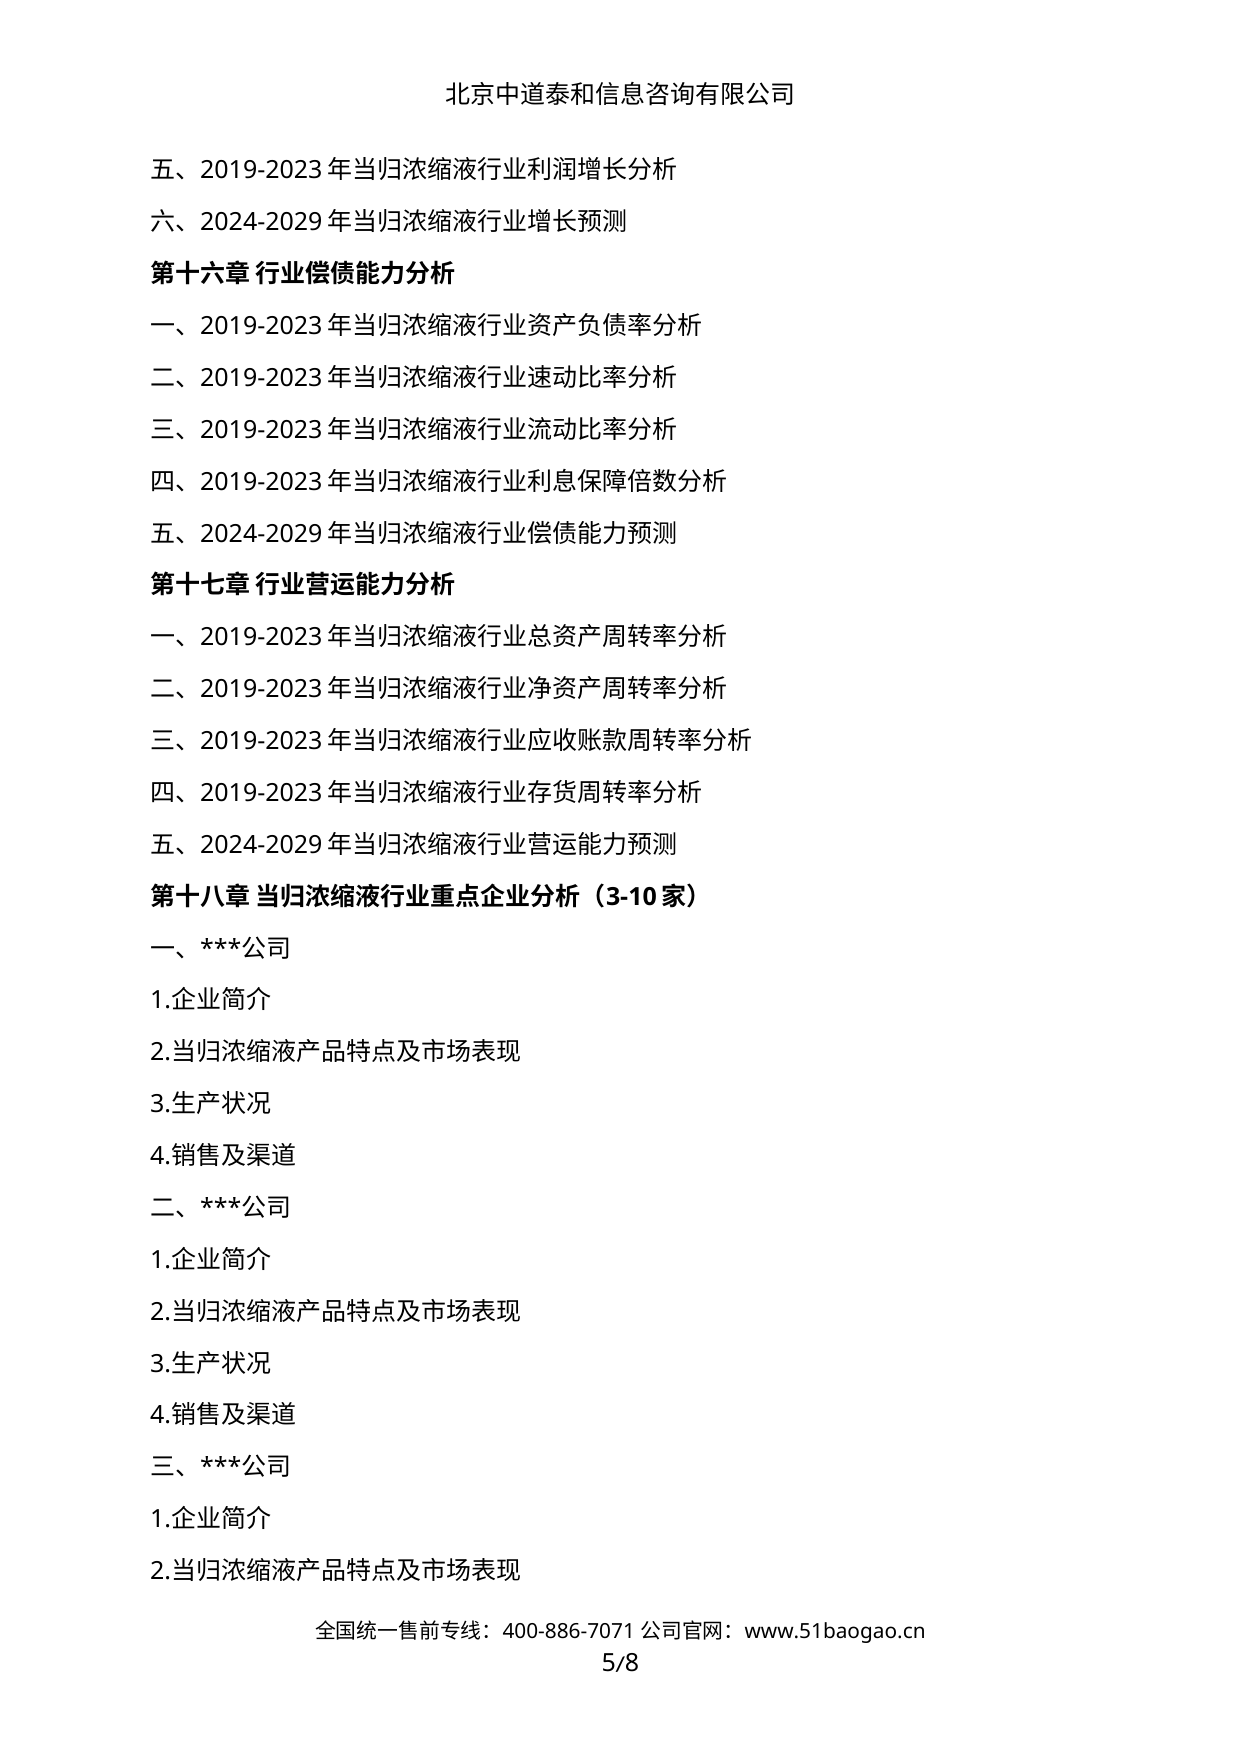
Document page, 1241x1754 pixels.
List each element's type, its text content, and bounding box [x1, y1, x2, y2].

text 2.当归浓缩液产品特点及市场表现 [150, 1032, 1090, 1068]
text 五、2024-2029年当归浓缩液行业偿债能力预测 [150, 513, 1090, 549]
text 一、2019-2023年当归浓缩液行业资产负债率分析 [150, 306, 1090, 342]
text 1.企业简介 [150, 1499, 1090, 1535]
text 3.生产状况 [150, 1343, 1090, 1379]
text 第十七章 行业营运能力分析 [150, 565, 1090, 601]
text 五、2019-2023年当归浓缩液行业利润增长分析 [150, 150, 1090, 186]
text 一、***公司 [150, 928, 1090, 964]
text 第十八章 当归浓缩液行业重点企业分析（3-10家） [150, 876, 1090, 912]
text 三、***公司 [150, 1447, 1090, 1483]
text 二、2019-2023年当归浓缩液行业净资产周转率分析 [150, 669, 1090, 705]
text 1.企业简介 [150, 980, 1090, 1016]
text 六、2024-2029年当归浓缩液行业增长预测 [150, 202, 1090, 238]
text 第十六章 行业偿债能力分析 [150, 254, 1090, 290]
text 四、2019-2023年当归浓缩液行业利息保障倍数分析 [150, 461, 1090, 497]
text 2.当归浓缩液产品特点及市场表现 [150, 1291, 1090, 1327]
text 4.销售及渠道 [150, 1395, 1090, 1431]
text 3.生产状况 [150, 1084, 1090, 1120]
text 2.当归浓缩液产品特点及市场表现 [150, 1551, 1090, 1587]
text 一、2019-2023年当归浓缩液行业总资产周转率分析 [150, 617, 1090, 653]
text 二、2019-2023年当归浓缩液行业速动比率分析 [150, 357, 1090, 394]
text 三、2019-2023年当归浓缩液行业应收账款周转率分析 [150, 721, 1090, 757]
text 二、***公司 [150, 1187, 1090, 1224]
text 1.企业简介 [150, 1239, 1090, 1276]
text 五、2024-2029年当归浓缩液行业营运能力预测 [150, 824, 1090, 861]
text 三、2019-2023年当归浓缩液行业流动比率分析 [150, 409, 1090, 446]
text 四、2019-2023年当归浓缩液行业存货周转率分析 [150, 772, 1090, 809]
text 4.销售及渠道 [150, 1136, 1090, 1172]
